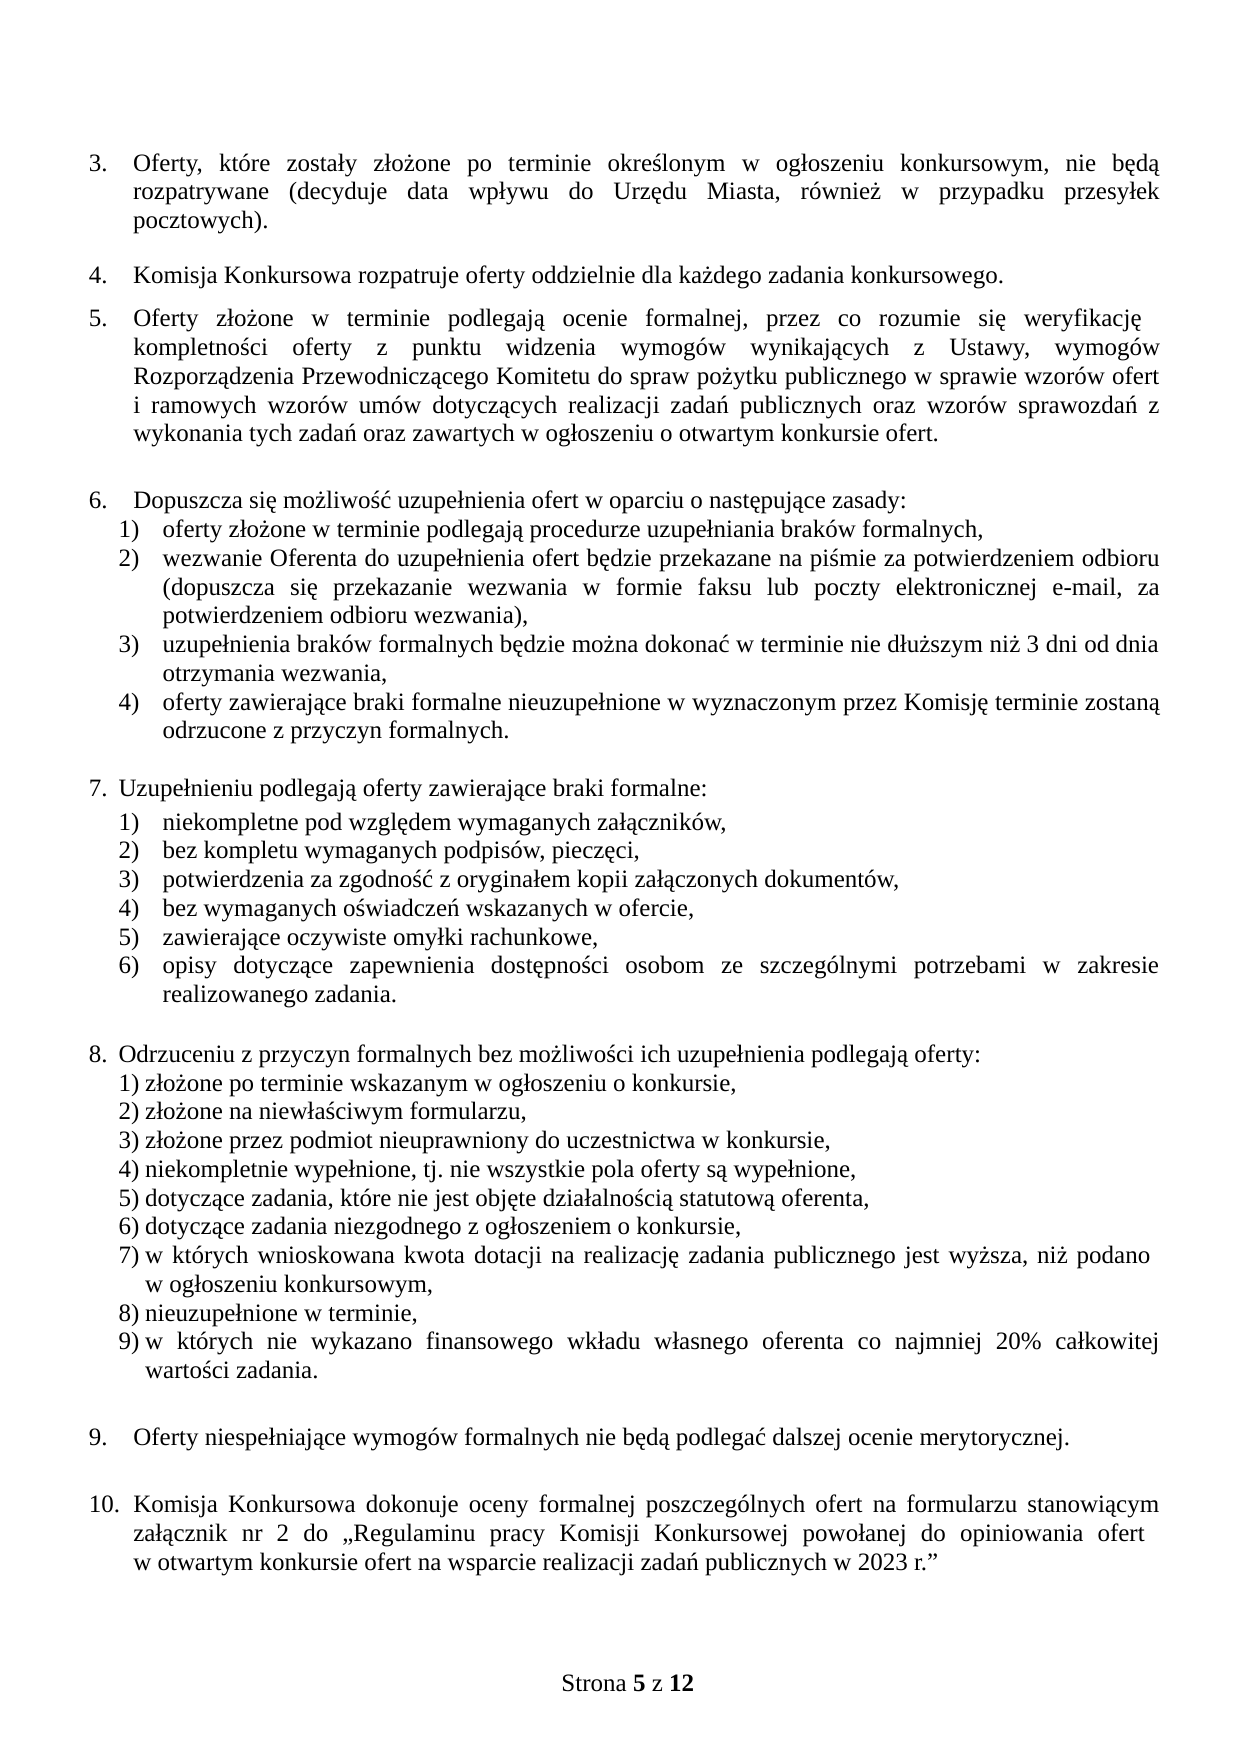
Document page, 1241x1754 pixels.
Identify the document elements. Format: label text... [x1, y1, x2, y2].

list Oferty niespełniające wymogów formalnych nie będą podlegać dalszej ocenie merytorycznej. [89, 1422, 1161, 1451]
list oferty złożone w terminie podlegają procedurze uzupełniania braków formalnych, [118, 514, 1161, 543]
list złożone po terminie wskazanym w ogłoszeniu o konkursie, [118, 1068, 1161, 1096]
list Odrzuceniu z przyczyn formalnych bez możliwości ich uzupełnienia podlegają oferty: [89, 1039, 1161, 1068]
list bez wymaganych oświadczeń wskazanych w ofercie, [118, 893, 1161, 922]
list niekompletnie wypełnione, tj. nie wszystkie pola oferty są wypełnione, [118, 1154, 1161, 1183]
list bez kompletu wymaganych podpisów, pieczęci, [118, 835, 1161, 864]
list Oferty, które zostały złożone po terminie określonym w ogłoszeniu konkursowym, nie będą rozpatrywane (decyduje data wpływu do Urzędu Miasta, również w przypadku przesyłek pocztowych). [89, 148, 1161, 234]
list niekompletne pod względem wymaganych załączników, [118, 807, 1161, 835]
list zawierające oczywiste omyłki rachunkowe, [118, 922, 1161, 950]
list złożone przez podmiot nieuprawniony do uczestnictwa w konkursie, [118, 1125, 1161, 1154]
list wezwanie Oferenta do uzupełnienia ofert będzie przekazane na piśmie za potwierdzeniem odbioru (dopuszcza się przekazanie wezwania w formie faksu lub poczty elektronicznej e-mail, za potwierdzeniem odbioru wezwania), [118, 543, 1161, 629]
list oferty zawierające braki formalne nieuzupełnione w wyznaczonym przez Komisję terminie zostaną odrzucone z przyczyn formalnych. [118, 687, 1161, 744]
list Oferty złożone w terminie podlegają ocenie formalnej, przez co rozumie się weryfikację kompletności oferty z punktu widzenia wymogów wynikających z Ustawy, wymogów Rozporządzenia Przewodniczącego Komitetu do spraw pożytku publicznego w sprawie wzorów ofert i ramowych wzorów umów dotyczących realizacji zadań publicznych oraz wzorów sprawozdań z wykonania tych zadań oraz zawartych w ogłoszeniu o otwartym konkursie ofert. [89, 303, 1161, 447]
list złożone na niewłaściwym formularzu, [118, 1096, 1161, 1125]
list Komisja Konkursowa dokonuje oceny formalnej poszczególnych ofert na formularzu stanowiącym załącznik nr 2 do „Regulaminu pracy Komisji Konkursowej powołanej do opiniowania ofert w otwartym konkursie ofert na wsparcie realizacji zadań publicznych w 2023 r.” [89, 1489, 1161, 1576]
list uzupełnienia braków formalnych będzie można dokonać w terminie nie dłuższym niż 3 dni od dnia otrzymania wezwania, [118, 629, 1161, 687]
list Uzupełnieniu podlegają oferty zawierające braki formalne: [89, 773, 1161, 802]
list opisy dotyczące zapewnienia dostępności osobom ze szczególnymi potrzebami w zakresie realizowanego zadania. [118, 950, 1161, 1008]
list potwierdzenia za zgodność z oryginałem kopii załączonych dokumentów, [118, 864, 1161, 893]
list w których nie wykazano finansowego wkładu własnego oferenta co najmniej 20% całkowitej wartości zadania. [118, 1326, 1161, 1384]
list dotyczące zadania niezgodnego z ogłoszeniem o konkursie, [118, 1211, 1161, 1240]
list dotyczące zadania, które nie jest objęte działalnością statutową oferenta, [118, 1183, 1161, 1211]
list w których wnioskowana kwota dotacji na realizację zadania publicznego jest wyższa, niż podano w ogłoszeniu konkursowym, [118, 1240, 1161, 1298]
list Komisja Konkursowa rozpatruje oferty oddzielnie dla każdego zadania konkursowego. [89, 260, 1161, 289]
list nieuzupełnione w terminie, [118, 1298, 1161, 1326]
list Dopuszcza się możliwość uzupełnienia ofert w oparciu o następujące zasady: [89, 486, 1161, 514]
